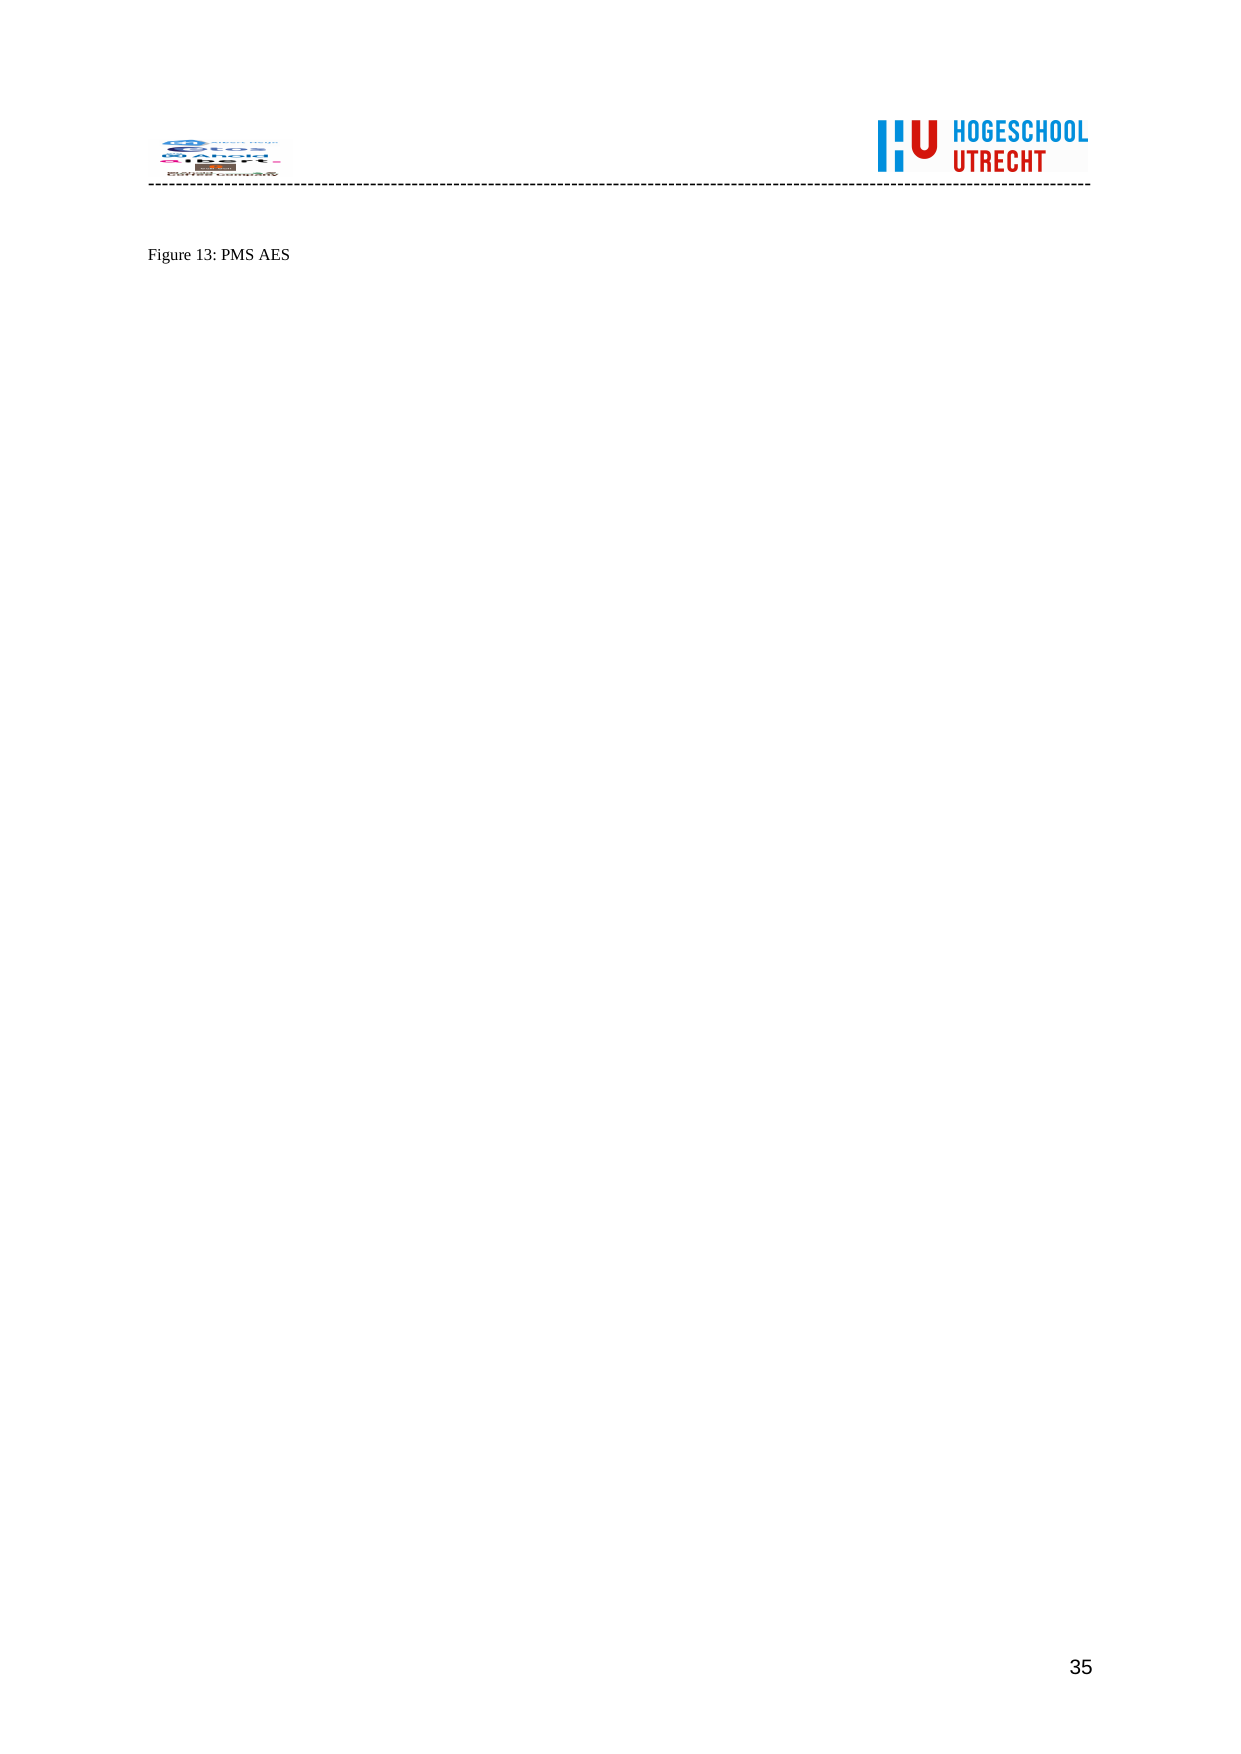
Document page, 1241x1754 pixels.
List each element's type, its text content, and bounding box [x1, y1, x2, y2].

picture [147, 139, 293, 177]
picture [878, 120, 1088, 172]
subtitle Figure 13: PMS AES [148, 245, 1092, 264]
